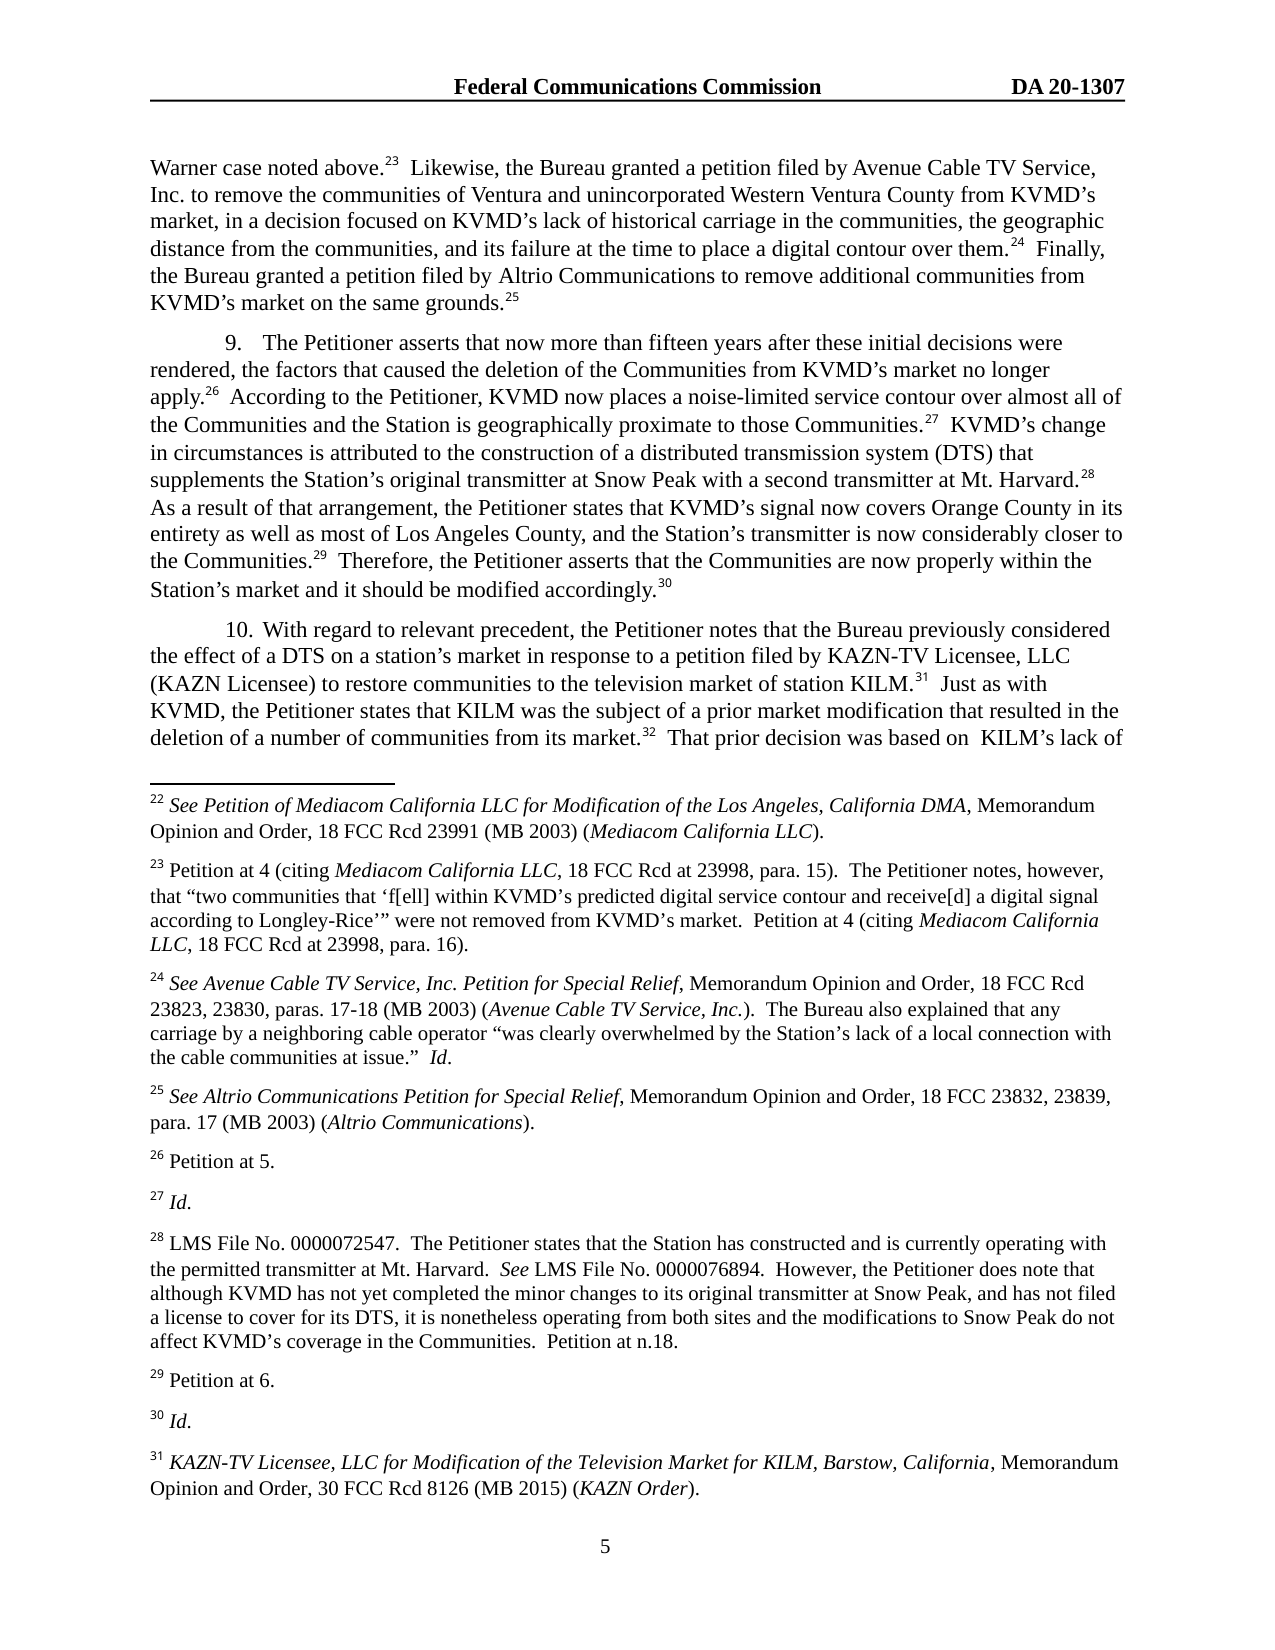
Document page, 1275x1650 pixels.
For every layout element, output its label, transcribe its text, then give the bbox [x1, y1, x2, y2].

list Further, in November 2003, the Bureau addressed three petitions seeking to modify the market of KVMD. Specifically, the Bureau granted in part a petition filed by Mediacom California LLC to remove a number of communities from KVMD’s market for the same reasons outlined in the Time Warner case noted above. Likewise, the Bureau granted a petition filed by Avenue Cable TV Service, Inc. to remove the communities of Ventura and unincorporated Western Ventura County from KVMD’s market, in a decision focused on KVMD’s lack of historical carriage in the communities, the geographic distance from the communities, and its failure at the time to place a digital contour over them. Finally, the Bureau granted a petition filed by Altrio Communications to remove additional communities from KVMD’s market on the same grounds. [150, 153, 1125, 317]
list With regard to relevant precedent, the Petitioner notes that the Bureau previously considered the effect of a DTS on a station’s market in response to a petition filed by KAZN-TV Licensee, LLC (KAZN Licensee) to restore communities to the television market of station KILM. Just as with KVMD, the Petitioner states that KILM was the subject of a prior market modification that resulted in the deletion of a number of communities from its market. That prior decision was based on KILM’s lack of historic carriage, geographic distance from the communities, and a failure to place a Grade B signal over the communities. Following the issuance of that decision, KAZN Licensee constructed a DTS that added additional DTS sites on Mt. Harvard and Snow Peak, which Petitioner notes are the same sites as KVMD’s transmitters. As a consequence of the DTS, the Petitioner observes, KILM was able to deliver a good quality signal to the communities. The Petitioner notes that, in granting the Petition, the Bureau relied almost exclusively on the improved signal coverage from KILM’s transition to a DTS, but also recognized that a number of multichannel video programming distributors (MVPDs) carried the station in the communities themselves and surrounding communities even though viewership numbers were low. The Petitioner asserts that a combination of these factors resulted in a grant of the petition because they demonstrated “a sincere desire to serve the [c]ommunities” at issue. [150, 616, 1125, 752]
list The Petitioner asserts that now more than fifteen years after these initial decisions were rendered, the factors that caused the deletion of the Communities from KVMD’s market no longer apply. According to the Petitioner, KVMD now places a noise-limited service contour over almost all of the Communities and the Station is geographically proximate to those Communities. KVMD’s change in circumstances is attributed to the construction of a distributed transmission system (DTS) that supplements the Station’s original transmitter at Snow Peak with a second transmitter at Mt. Harvard. As a result of that arrangement, the Petitioner states that KVMD’s signal now covers Orange County in its entirety as well as most of Los Angeles County, and the Station’s transmitter is now considerably closer to the Communities. Therefore, the Petitioner asserts that the Communities are now properly within the Station’s market and it should be modified accordingly. [150, 329, 1125, 603]
